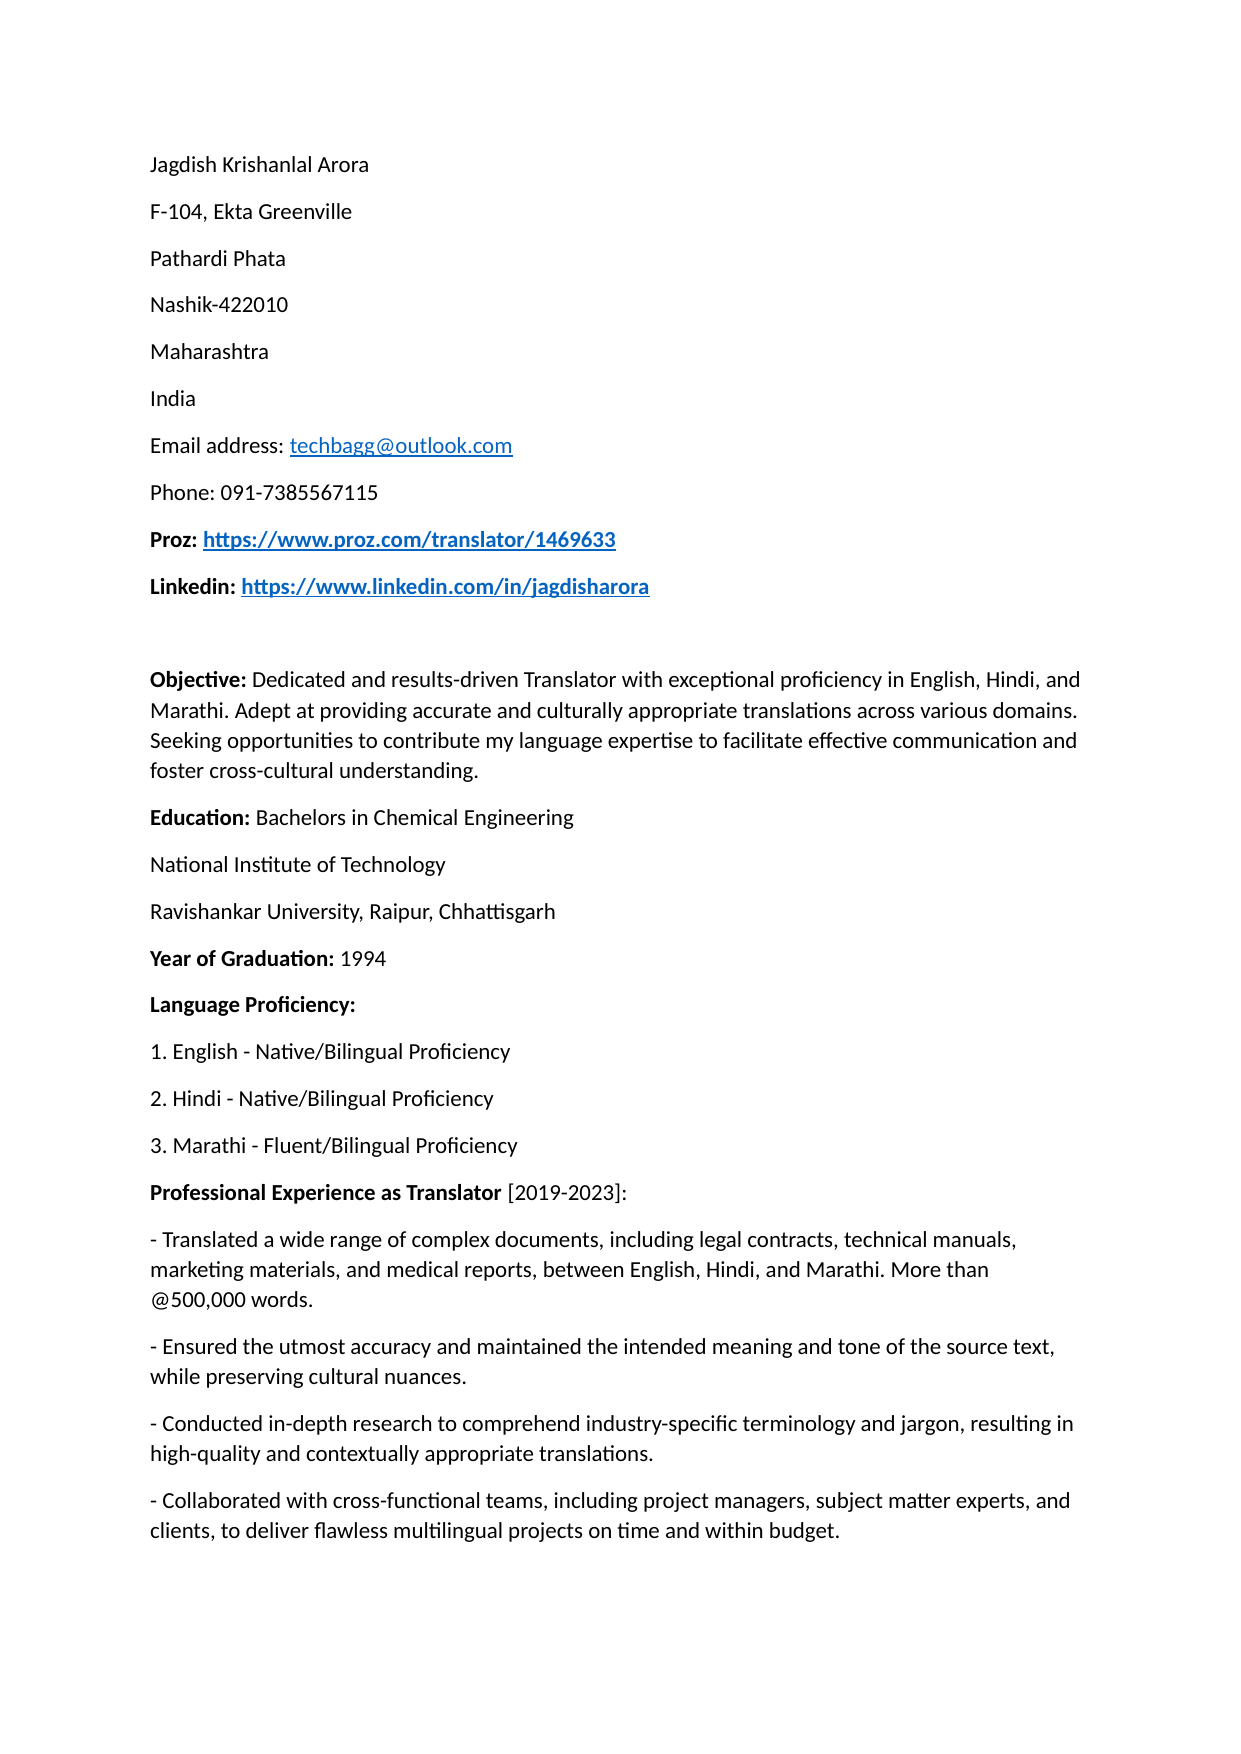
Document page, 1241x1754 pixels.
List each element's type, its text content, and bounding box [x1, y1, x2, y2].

text Proz: https://www.proz.com/translator/1469633 [150, 525, 1090, 553]
text Email address: techbagg@outlook.com [150, 431, 1090, 459]
text F-104, Ekta Greenville [150, 197, 1090, 225]
text - Translated a wide range of complex documents, including legal contracts, technical manuals, marketing materials, and medical reports, between English, Hindi, and Marathi. More than @500,000 words. [150, 1225, 1090, 1313]
text Maharashtra [150, 337, 1090, 366]
text Ravishankar University, Raipur, Chhattisgarh [150, 897, 1090, 925]
text Linkedin: https://www.linkedin.com/in/jagdisharora [150, 572, 1090, 600]
text India [150, 384, 1090, 412]
text - Ensured the utmost accuracy and maintained the intended meaning and tone of the source text, while preserving cultural nuances. [150, 1332, 1090, 1391]
text Phone: 091-7385567115 [150, 478, 1090, 506]
text 3. Marathi - Fluent/Bilingual Proficiency [150, 1131, 1090, 1159]
text - Conducted in-depth research to comprehend industry-specific terminology and jargon, resulting in high-quality and contextually appropriate translations. [150, 1409, 1090, 1468]
text 2. Hindi - Native/Bilingual Proficiency [150, 1084, 1090, 1112]
text Jagdish Krishanlal Arora [150, 150, 1090, 178]
text Education: Bachelors in Chemical Engineering [150, 803, 1090, 831]
text Language Proficiency: [150, 991, 1090, 1019]
text Objective: Dedicated and results-driven Translator with exceptional proficiency in English, Hindi, and Marathi. Adept at providing accurate and culturally appropriate translations across various domains. Seeking opportunities to contribute my language expertise to facilitate effective communication and foster cross-cultural understanding. [150, 666, 1090, 784]
text - Collaborated with cross-functional teams, including project managers, subject matter experts, and clients, to deliver flawless multilingual projects on time and within budget. [150, 1486, 1090, 1545]
text National Institute of Technology [150, 850, 1090, 878]
text Professional Experience as Translator [2019-2023]: [150, 1178, 1090, 1206]
text Nashik-422010 [150, 291, 1090, 319]
text Year of Graduation: 1994 [150, 944, 1090, 972]
text 1. English - Native/Bilingual Proficiency [150, 1037, 1090, 1066]
text Pathardi Phata [150, 244, 1090, 272]
